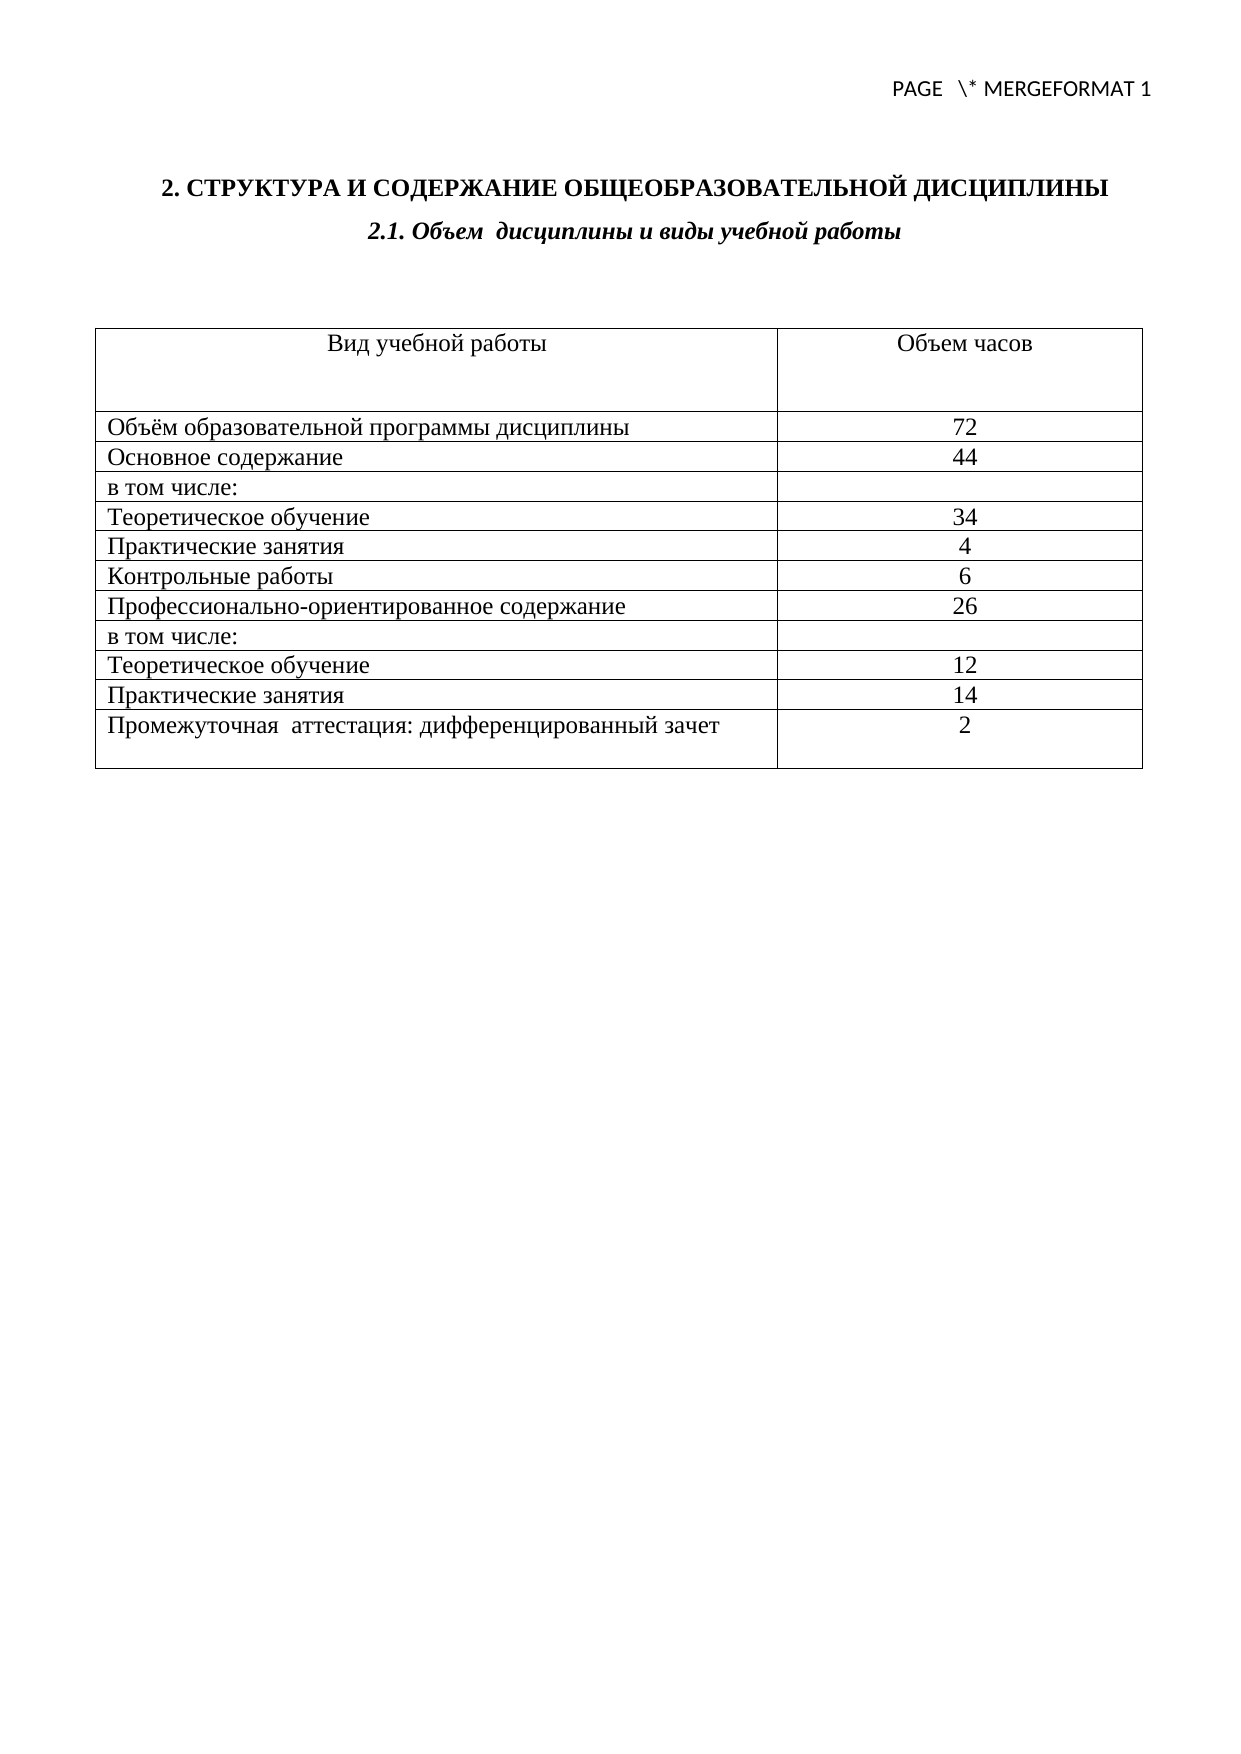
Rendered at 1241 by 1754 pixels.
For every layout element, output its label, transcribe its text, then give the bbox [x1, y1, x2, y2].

table_cell 14 [778, 680, 1142, 709]
table_cell 34 [778, 502, 1142, 530]
table_cell Основное содержание [96, 442, 777, 471]
table_cell Промежуточная аттестация: дифференцированный зачет [96, 710, 777, 768]
table_cell Теоретическое обучение [96, 502, 777, 530]
table_cell 4 [778, 531, 1142, 560]
table_cell [778, 472, 1142, 501]
table_cell 12 [778, 651, 1142, 679]
table_header Объем часов [778, 329, 1142, 411]
table_cell Теоретическое обучение [96, 651, 777, 679]
text 2. СТРУКТУРА И СОДЕРЖАНИЕ ОБЩЕОБРАЗОВАТЕЛЬНОЙ ДИСЦИПЛИНЫ [118, 173, 1152, 202]
table_cell Контрольные работы [96, 561, 777, 590]
table_cell 2 [778, 710, 1142, 768]
table_cell 72 [778, 412, 1142, 441]
table_cell 26 [778, 591, 1142, 620]
table_cell Практические занятия [96, 680, 777, 709]
text 2.1. Объем дисциплины и виды учебной работы [118, 216, 1152, 245]
table_cell [778, 621, 1142, 649]
table_cell Практические занятия [96, 531, 777, 560]
table_cell Профессионально-ориентированное содержание [96, 591, 777, 620]
table_cell 6 [778, 561, 1142, 590]
table_cell в том числе: [96, 472, 777, 501]
table_cell в том числе: [96, 621, 777, 649]
table_header Вид учебной работы [96, 329, 777, 411]
table_cell 44 [778, 442, 1142, 471]
table_cell Объём образовательной программы дисциплины [96, 412, 777, 441]
